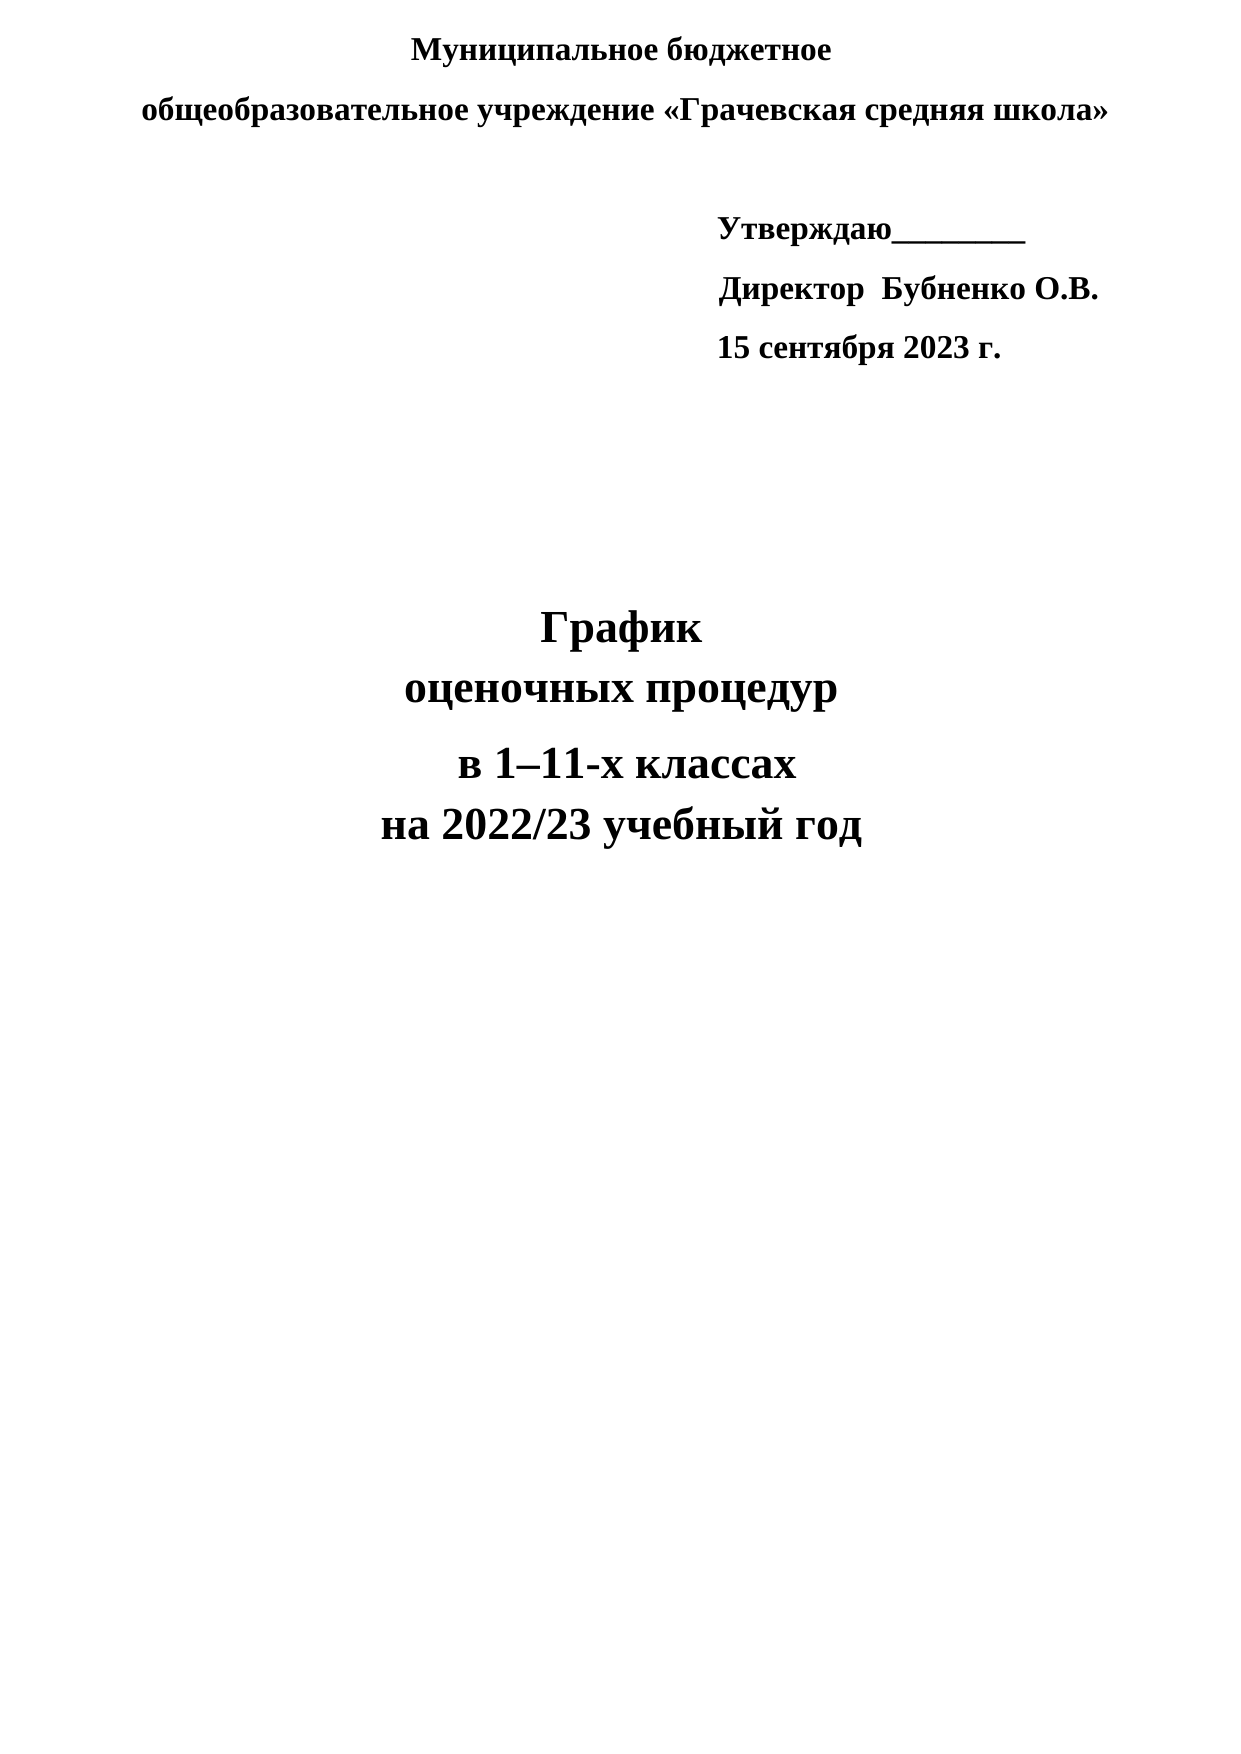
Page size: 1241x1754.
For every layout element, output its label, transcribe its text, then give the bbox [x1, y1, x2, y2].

text в 1–11-х классах на 2022/23 учебный год [33, 736, 1209, 849]
text Муниципальное бюджетное [33, 29, 1209, 67]
text 15 сентября 2023 г. [33, 328, 1209, 366]
text общеобразовательное учреждение «Грачевская средняя школа» [33, 89, 1209, 127]
text Директор Бубненко О.В. [33, 268, 1209, 306]
text График оценочных процедур [33, 599, 1209, 712]
text Утверждаю________ [33, 208, 1209, 247]
